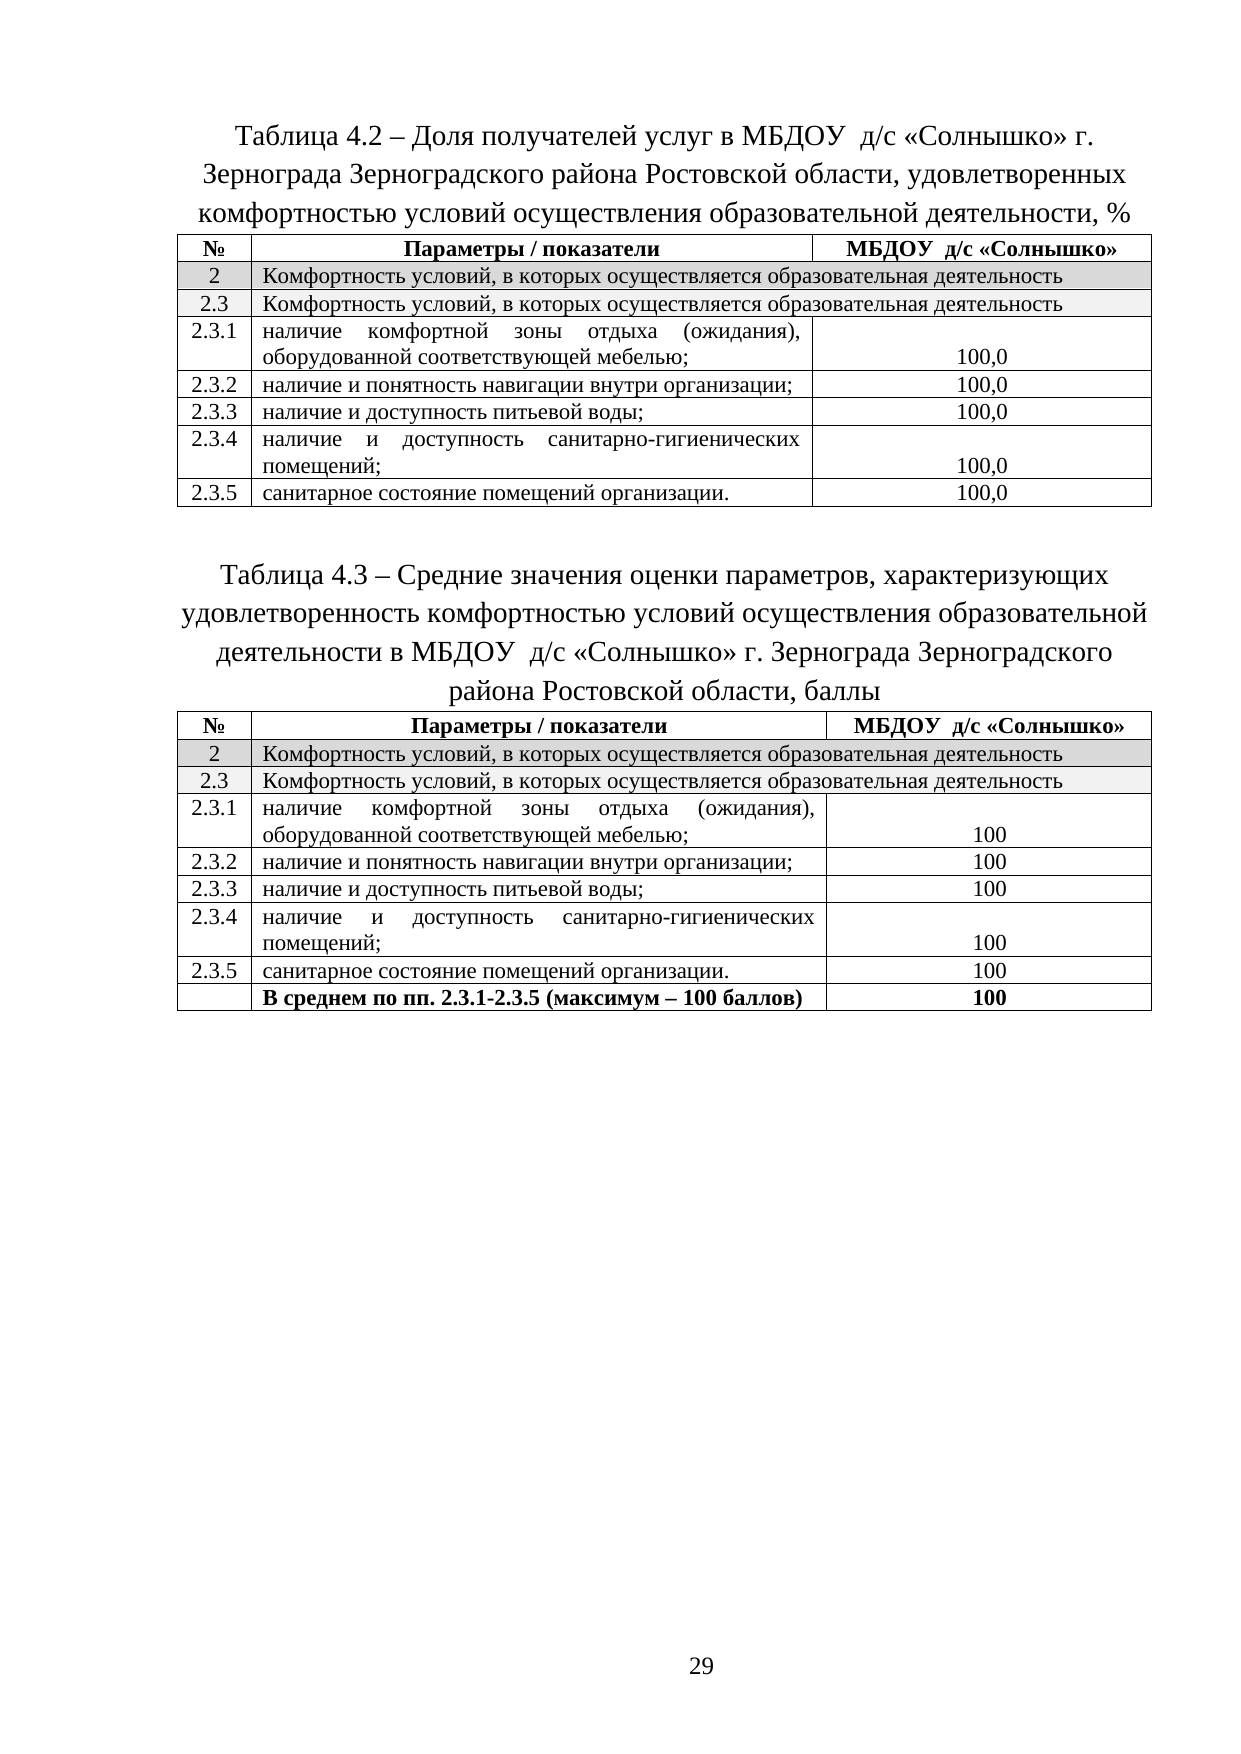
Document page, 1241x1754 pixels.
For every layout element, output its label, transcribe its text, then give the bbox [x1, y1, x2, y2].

table_cell наличие и понятность навигации внутри организации; [252, 848, 826, 874]
table_cell наличие и доступность питьевой воды; [252, 876, 826, 902]
table_cell 100 [827, 848, 1151, 874]
table_header МБДОУ д/с «Солнышко» [827, 712, 1151, 738]
table_cell санитарное состояние помещений организации. [252, 479, 812, 506]
table_header Параметры / показатели [252, 712, 826, 738]
table_cell 2.3 [178, 290, 251, 316]
table_cell 100,0 [813, 317, 1151, 370]
table_cell санитарное состояние помещений организации. [252, 957, 826, 983]
table_cell 2.3.2 [178, 848, 251, 874]
table_cell [178, 984, 251, 1010]
table_cell 2 [178, 262, 251, 288]
table_cell 100 [827, 957, 1151, 983]
table_cell 100 [827, 794, 1151, 847]
table_cell наличие комфортной зоны отдыха (ожидания), оборудованной соответствующей мебелью; [252, 794, 826, 847]
table_header МБДОУ д/с «Солнышко» [813, 235, 1151, 261]
table_cell наличие и доступность санитарно-гигиенических помещений; [252, 426, 812, 478]
table_header № [178, 235, 251, 261]
table_cell 100 [827, 903, 1151, 956]
table_cell наличие и доступность питьевой воды; [252, 398, 812, 424]
table_cell 2.3.5 [178, 957, 251, 983]
table_cell Комфортность условий, в которых осуществляется образовательная деятельность [252, 767, 1151, 793]
table_cell 2 [178, 740, 251, 766]
table_cell Комфортность условий, в которых осуществляется образовательная деятельность [252, 262, 1151, 288]
table_cell 2.3 [178, 767, 251, 793]
table_cell 2.3.1 [178, 317, 251, 370]
table_cell Комфортность условий, в которых осуществляется образовательная деятельность [252, 740, 1151, 766]
table_cell 100,0 [813, 479, 1151, 506]
table_header Параметры / показатели [252, 235, 812, 261]
table_header № [178, 712, 251, 738]
table_cell наличие и понятность навигации внутри организации; [252, 371, 812, 397]
table_cell 2.3.5 [178, 479, 251, 506]
table_cell 2.3.3 [178, 876, 251, 902]
table_cell 100 [827, 984, 1151, 1010]
text Таблица 4.2 – Доля получателей услуг в МБДОУ д/с «Солнышко» г. Зернограда Зерноградского района Ростовской области, удовлетворенных комфортностью условий осуществления образовательной деятельности, % [177, 118, 1152, 229]
table_cell 2.3.2 [178, 371, 251, 397]
table_cell наличие и доступность санитарно-гигиенических помещений; [252, 903, 826, 956]
text Таблица 4.3 – Средние значения оценки параметров, характеризующих удовлетворенность комфортностью условий осуществления образовательной деятельности в МБДОУ д/с «Солнышко» г. Зернограда Зерноградского района Ростовской области, баллы [177, 557, 1152, 706]
table_cell 2.3.4 [178, 426, 251, 478]
table_cell 2.3.1 [178, 794, 251, 847]
table_cell Комфортность условий, в которых осуществляется образовательная деятельность [252, 290, 1151, 316]
table_cell В среднем по пп. 2.3.1-2.3.5 (максимум – 100 баллов) [252, 984, 826, 1010]
table_cell наличие комфортной зоны отдыха (ожидания), оборудованной соответствующей мебелью; [252, 317, 812, 370]
table_cell 100 [827, 876, 1151, 902]
table_cell 100,0 [813, 398, 1151, 424]
table_cell 100,0 [813, 426, 1151, 478]
table_cell 2.3.4 [178, 903, 251, 956]
table_cell 100,0 [813, 371, 1151, 397]
table_cell 2.3.3 [178, 398, 251, 424]
